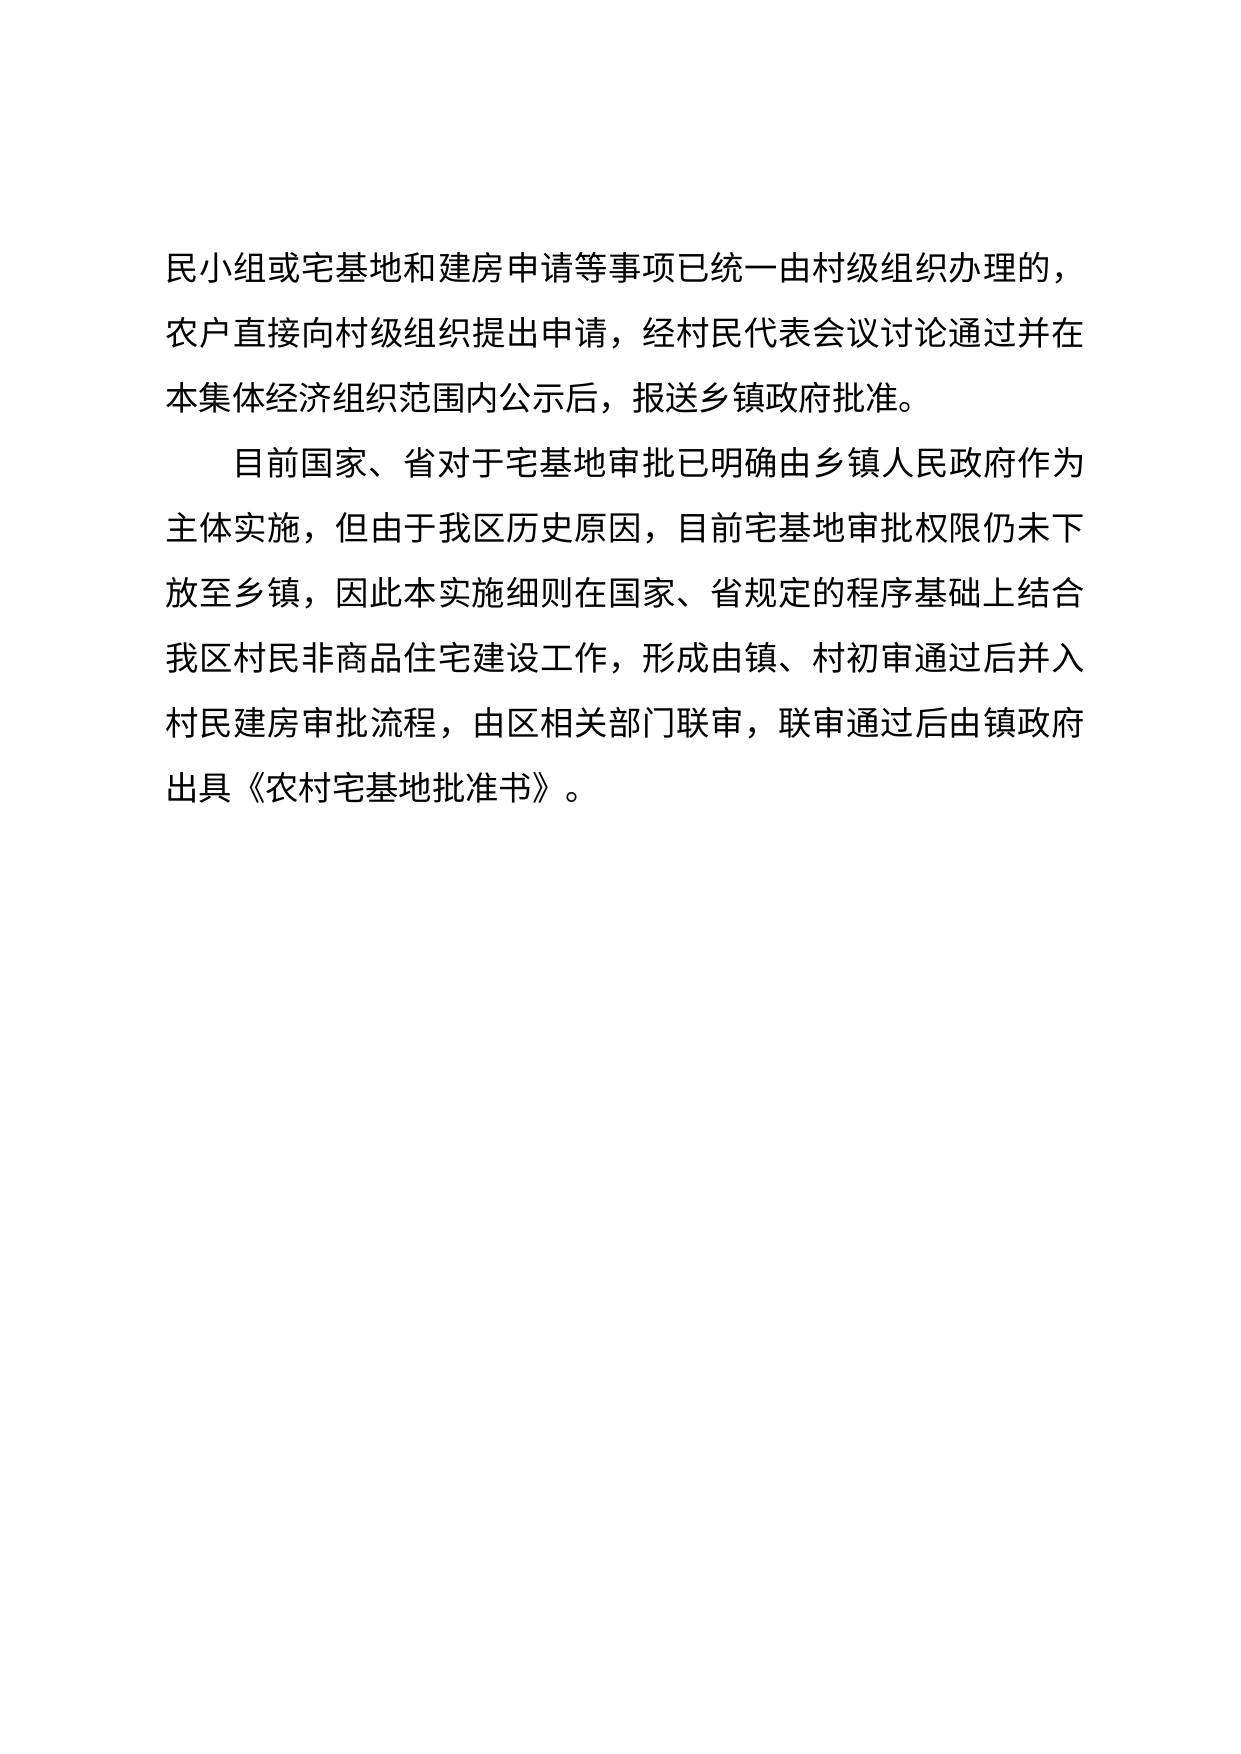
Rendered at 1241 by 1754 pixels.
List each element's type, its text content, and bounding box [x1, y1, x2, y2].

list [165, 233, 1087, 428]
list 目前国家、省对于宅基地审批已明确由乡镇人民政府作为主体实施，但由于我区历史原因，目前宅基地审批权限仍未下放至乡镇，因此本实施细则在国家、省规定的程序基础上结合我区村民非商品住宅建设工作，形成由镇、村初审通过后并入村民建房审批流程，由区相关部门联审，联审通过后由镇政府出具《农村宅基地批准书》。 [165, 428, 1087, 818]
